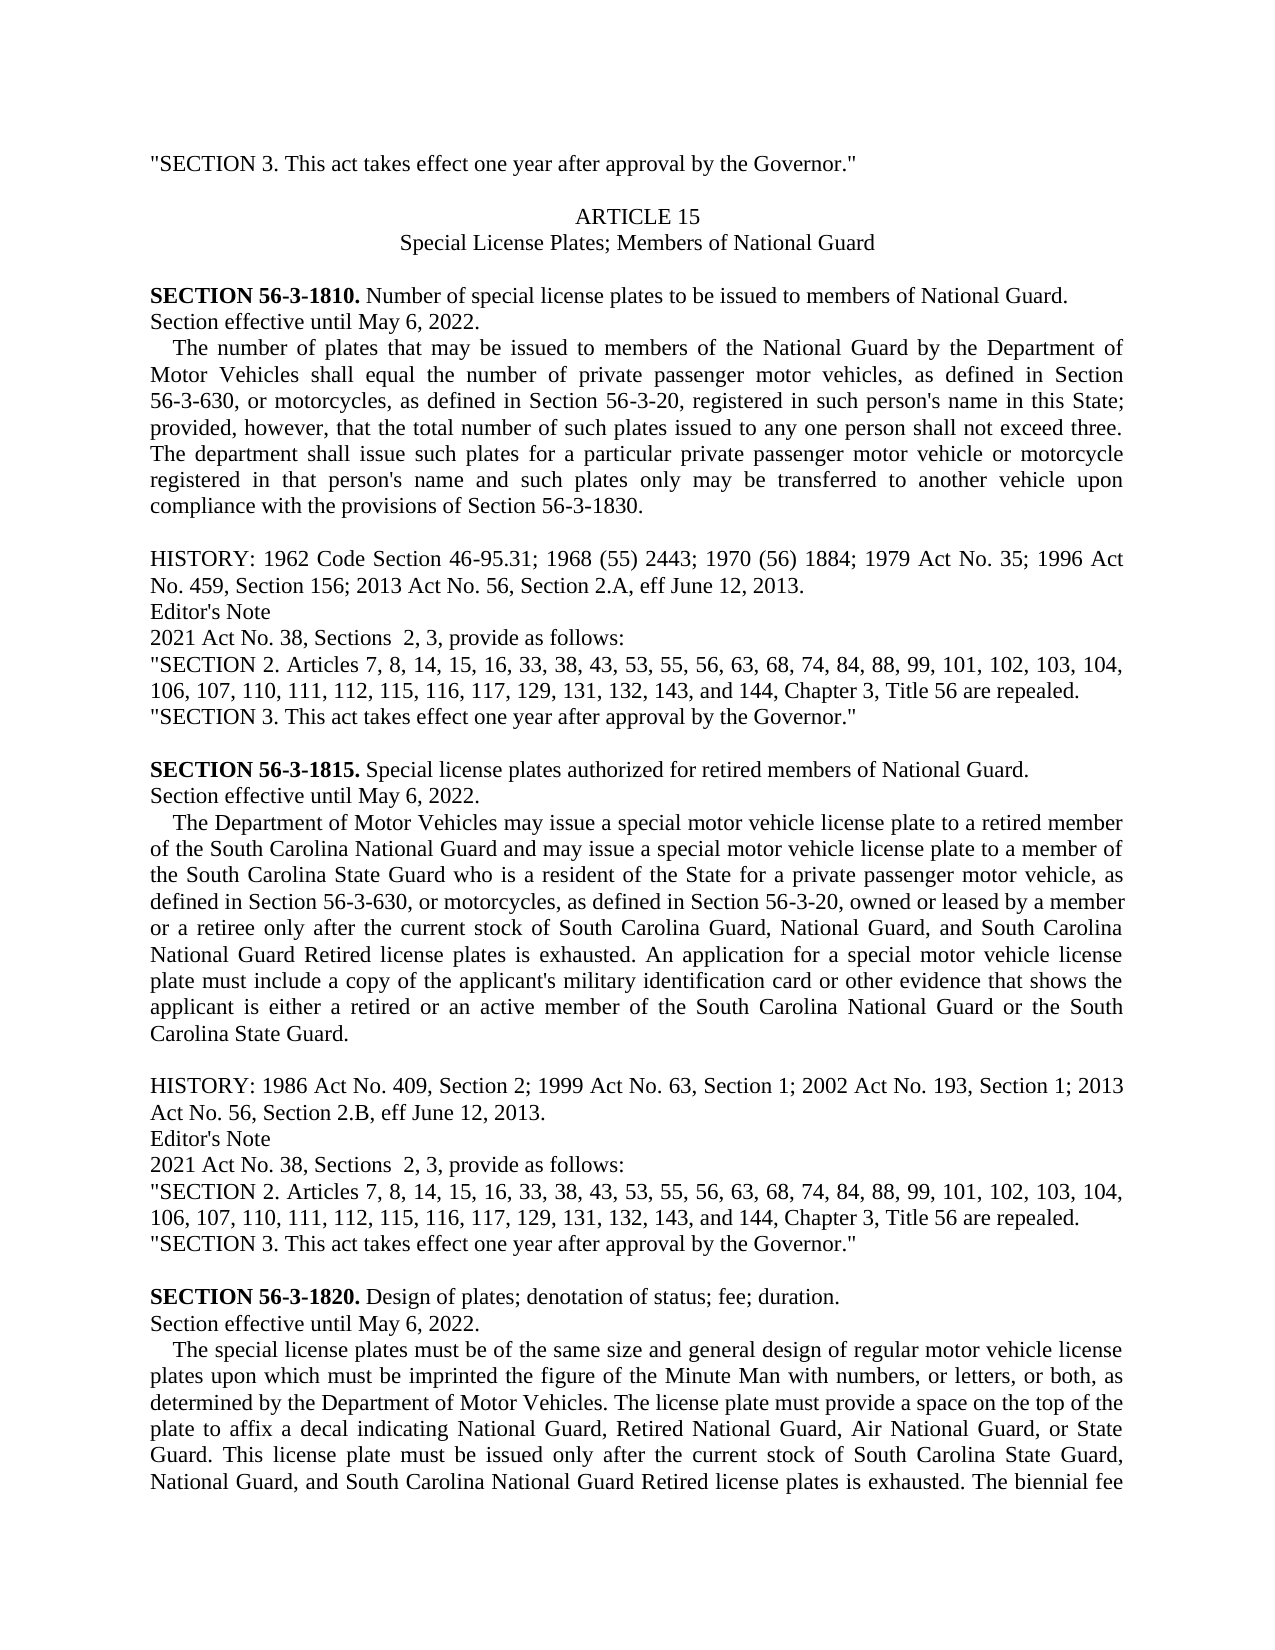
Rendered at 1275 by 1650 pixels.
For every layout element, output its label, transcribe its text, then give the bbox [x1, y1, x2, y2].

text Editor's Note [150, 598, 1125, 624]
text 2021 Act No. 38, Sections 2, 3, provide as follows: [150, 624, 1125, 651]
text ARTICLE 15 [150, 203, 1125, 229]
text Section effective until May 6, 2022. [150, 308, 1125, 334]
text Special License Plates; Members of National Guard [150, 229, 1125, 255]
text SECTION 56-3-1810. Number of special license plates to be issued to members of National Guard. [150, 282, 1125, 308]
text SECTION 56-3-1820. Design of plates; denotation of status; fee; duration. [150, 1283, 1125, 1309]
text "SECTION 3. This act takes effect one year after approval by the Governor." [150, 150, 1125, 176]
text Section effective until May 6, 2022. [150, 1309, 1125, 1336]
text HISTORY: 1962 Code Section 46-95.31; 1968 (55) 2443; 1970 (56) 1884; 1979 Act No. 35; 1996 Act No. 459, Section 156; 2013 Act No. 56, Section 2.A, eff June 12, 2013. [150, 545, 1125, 598]
text Section effective until May 6, 2022. [150, 782, 1125, 809]
text Editor's Note [150, 1125, 1125, 1151]
text The Department of Motor Vehicles may issue a special motor vehicle license plate to a retired member of the South Carolina National Guard and may issue a special motor vehicle license plate to a member of the South Carolina State Guard who is a resident of the State for a private passenger motor vehicle, as defined in Section 56-3-630, or motorcycles, as defined in Section 56-3-20, owned or leased by a member or a retiree only after the current stock of South Carolina Guard, National Guard, and South Carolina National Guard Retired license plates is exhausted. An application for a special motor vehicle license plate must include a copy of the applicant's military identification card or other evidence that shows the applicant is either a retired or an active member of the South Carolina National Guard or the South Carolina State Guard. [150, 809, 1125, 1046]
text "SECTION 3. This act takes effect one year after approval by the Governor." [150, 703, 1125, 730]
text 2021 Act No. 38, Sections 2, 3, provide as follows: [150, 1151, 1125, 1178]
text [150, 1336, 1125, 1494]
text The number of plates that may be issued to members of the National Guard by the Department of Motor Vehicles shall equal the number of private passenger motor vehicles, as defined in Section 56-3-630, or motorcycles, as defined in Section 56-3-20, registered in such person's name in this State; provided, however, that the total number of such plates issued to any one person shall not exceed three. The department shall issue such plates for a particular private passenger motor vehicle or motorcycle registered in that person's name and such plates only may be transferred to another vehicle upon compliance with the provisions of Section 56-3-1830. [150, 334, 1125, 519]
text HISTORY: 1986 Act No. 409, Section 2; 1999 Act No. 63, Section 1; 2002 Act No. 193, Section 1; 2013 Act No. 56, Section 2.B, eff June 12, 2013. [150, 1072, 1125, 1125]
text SECTION 56-3-1815. Special license plates authorized for retired members of National Guard. [150, 756, 1125, 782]
text "SECTION 3. This act takes effect one year after approval by the Governor." [150, 1231, 1125, 1257]
